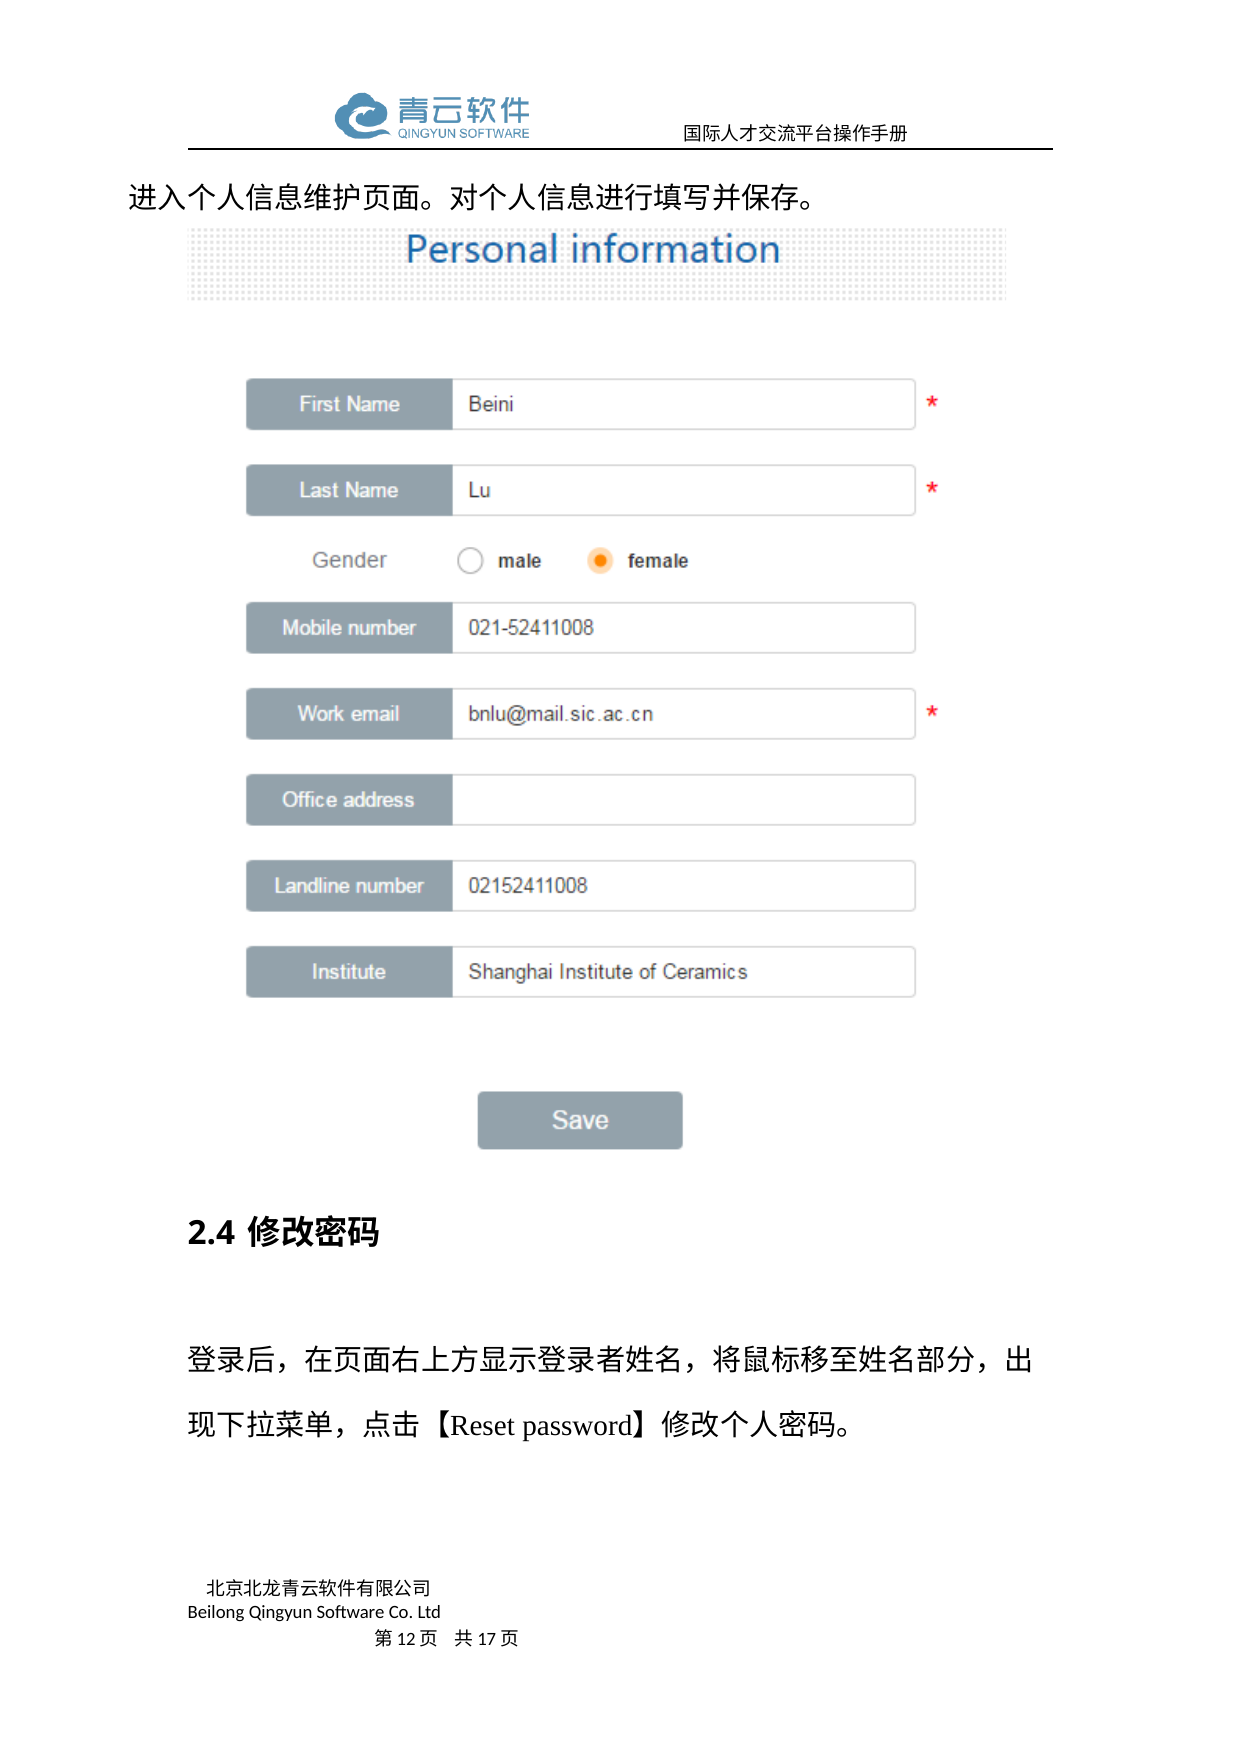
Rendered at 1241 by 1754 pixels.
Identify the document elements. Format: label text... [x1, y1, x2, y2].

text 进入个人信息维护页面。对个人信息进行填写并保存。 [128, 163, 1053, 228]
picture [332, 88, 531, 141]
picture [187, 227, 1007, 1159]
subtitle 修改密码 [187, 1197, 1053, 1262]
text 登录后，在页面右上方显示登录者姓名，将鼠标移至姓名部分，出现下拉菜单，点击【Reset password】修改个人密码。 [187, 1325, 1053, 1455]
